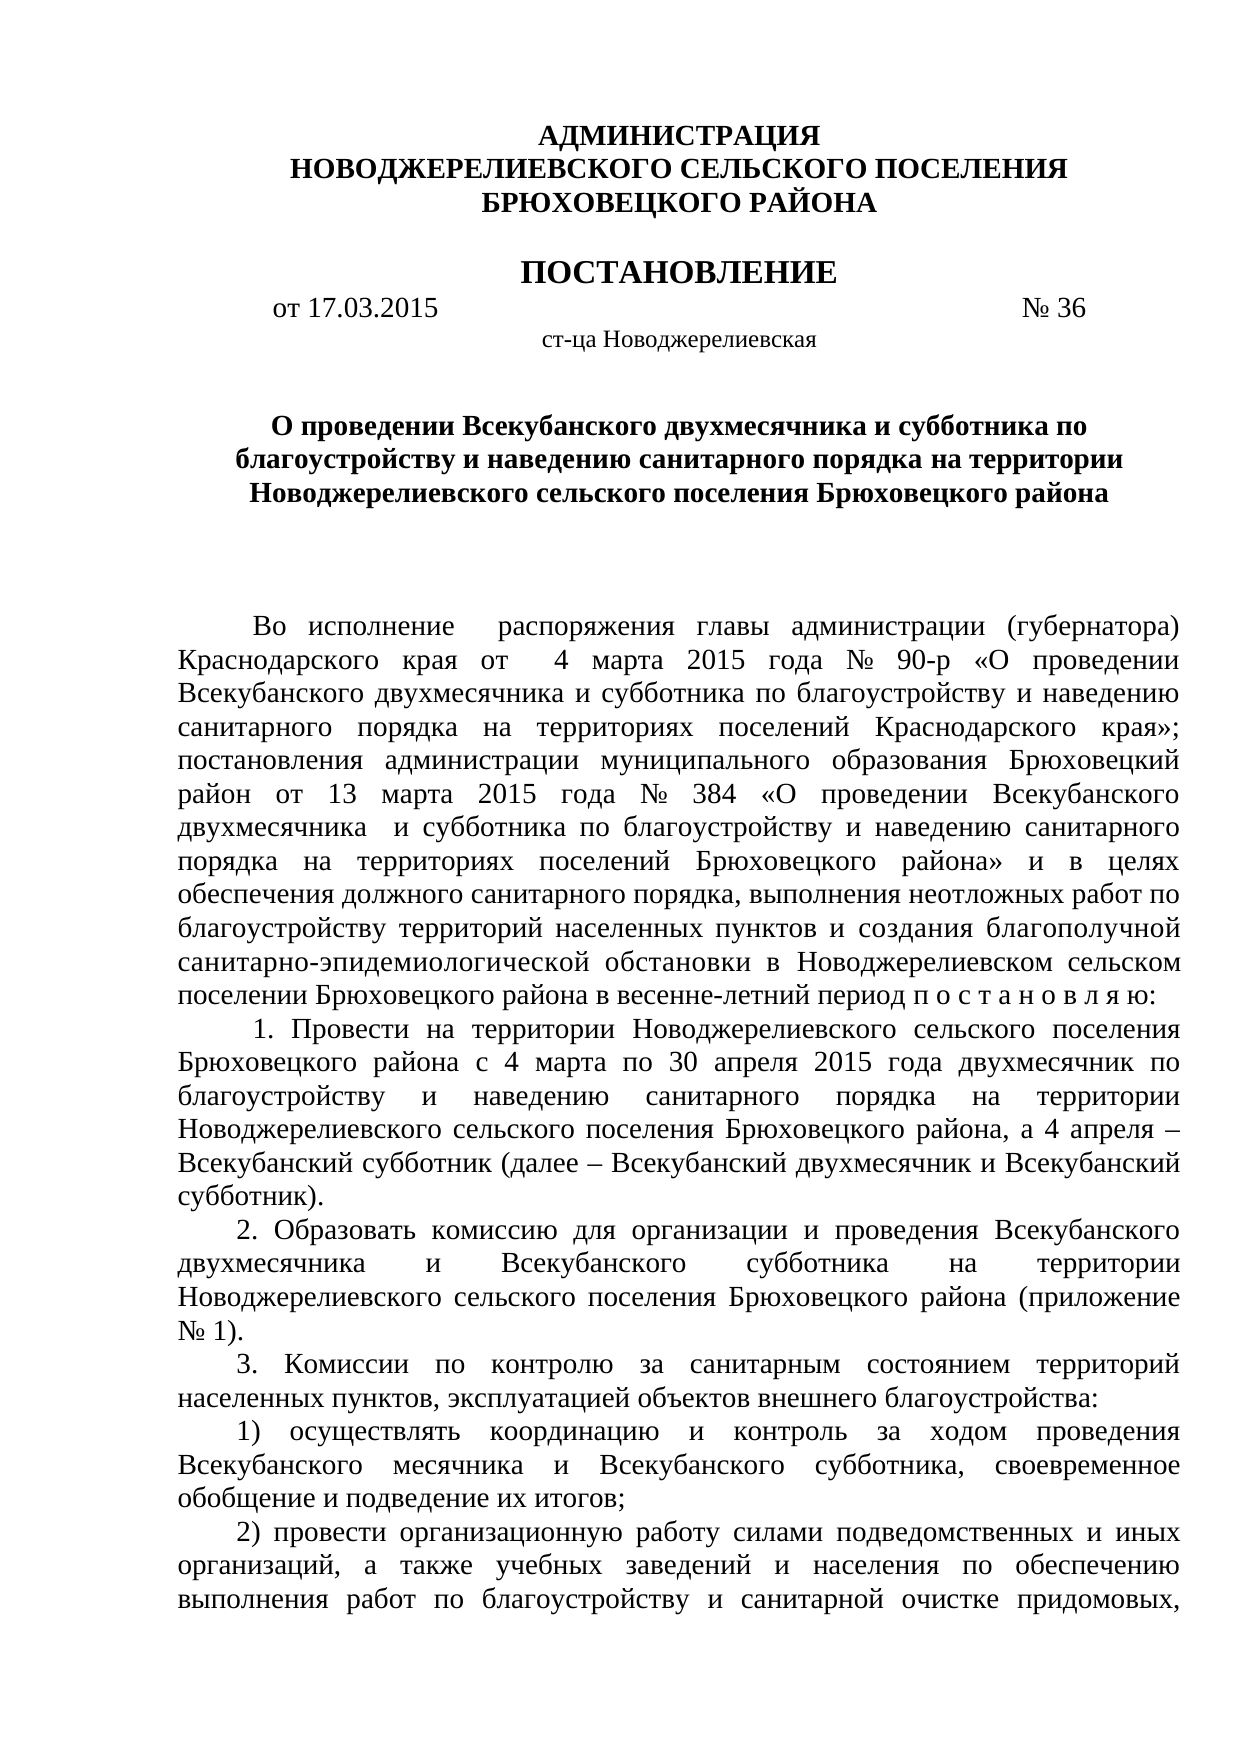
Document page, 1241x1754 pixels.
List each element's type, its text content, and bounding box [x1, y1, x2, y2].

text ПОСТАНОВЛЕНИЕ [177, 252, 1181, 291]
subtitle ст-ца Новоджерелиевская [177, 324, 1181, 353]
text 1. Провести на территории Новоджерелиевского сельского поселения Брюховецкого района с 4 марта по 30 апреля 2015 года двухмесячник по благоустройству и наведению санитарного порядка на территории Новоджерелиевского сельского поселения Брюховецкого района, а 4 апреля – Всекубанский субботник (далее – Всекубанский двухмесячник и Всекубанский субботник). [177, 1011, 1181, 1212]
text 3. Комиссии по контролю за санитарным состоянием территорий населенных пунктов, эксплуатацией объектов внешнего благоустройства: [177, 1346, 1181, 1413]
text 2. Образовать комиссию для организации и проведения Всекубанского двухмесячника и Всекубанского субботника на территории Новоджерелиевского сельского поселения Брюховецкого района (приложение № 1). [177, 1212, 1181, 1346]
subtitle от 17.03.2015 № 36 [177, 291, 1181, 324]
subtitle О проведении Всекубанского двухмесячника и субботника по благоустройству и наведению санитарного порядка на территории [177, 408, 1181, 475]
text БРЮХОВЕЦКОГО РАЙОНА [177, 185, 1181, 219]
text Новоджерелиевского сельского поселения Брюховецкого района [177, 475, 1181, 509]
text АДМИНИСТРАЦИЯ [177, 118, 1181, 152]
text Во исполнение распоряжения главы администрации (губернатора) Краснодарского края от 4 марта 2015 года № 90-р «О проведении Всекубанского двухмесячника и субботника по благоустройству и наведению санитарного порядка на территориях поселений Краснодарского края»; постановления администрации муниципального образования Брюховецкий район от 13 марта 2015 года № 384 «О проведении Всекубанского двухмесячника и субботника по благоустройству и наведению санитарного порядка на территориях поселений Брюховецкого района» и в целях обеспечения должного санитарного порядка, выполнения неотложных работ по благоустройству территорий населенных пунктов и создания благополучной санитарно-эпидемиологической обстановки в Новоджерелиевском сельском поселении Брюховецкого района в весенне-летний период п о с т а н о в л я ю: [177, 608, 1181, 1011]
text 1) осуществлять координацию и контроль за ходом проведения Всекубанского месячника и Всекубанского субботника, своевременное обобщение и подведение их итогов; [177, 1413, 1181, 1514]
text НОВОДЖЕРЕЛИЕВСКОГО СЕЛЬСКОГО ПОСЕЛЕНИЯ [177, 152, 1181, 185]
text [177, 1514, 1181, 1614]
